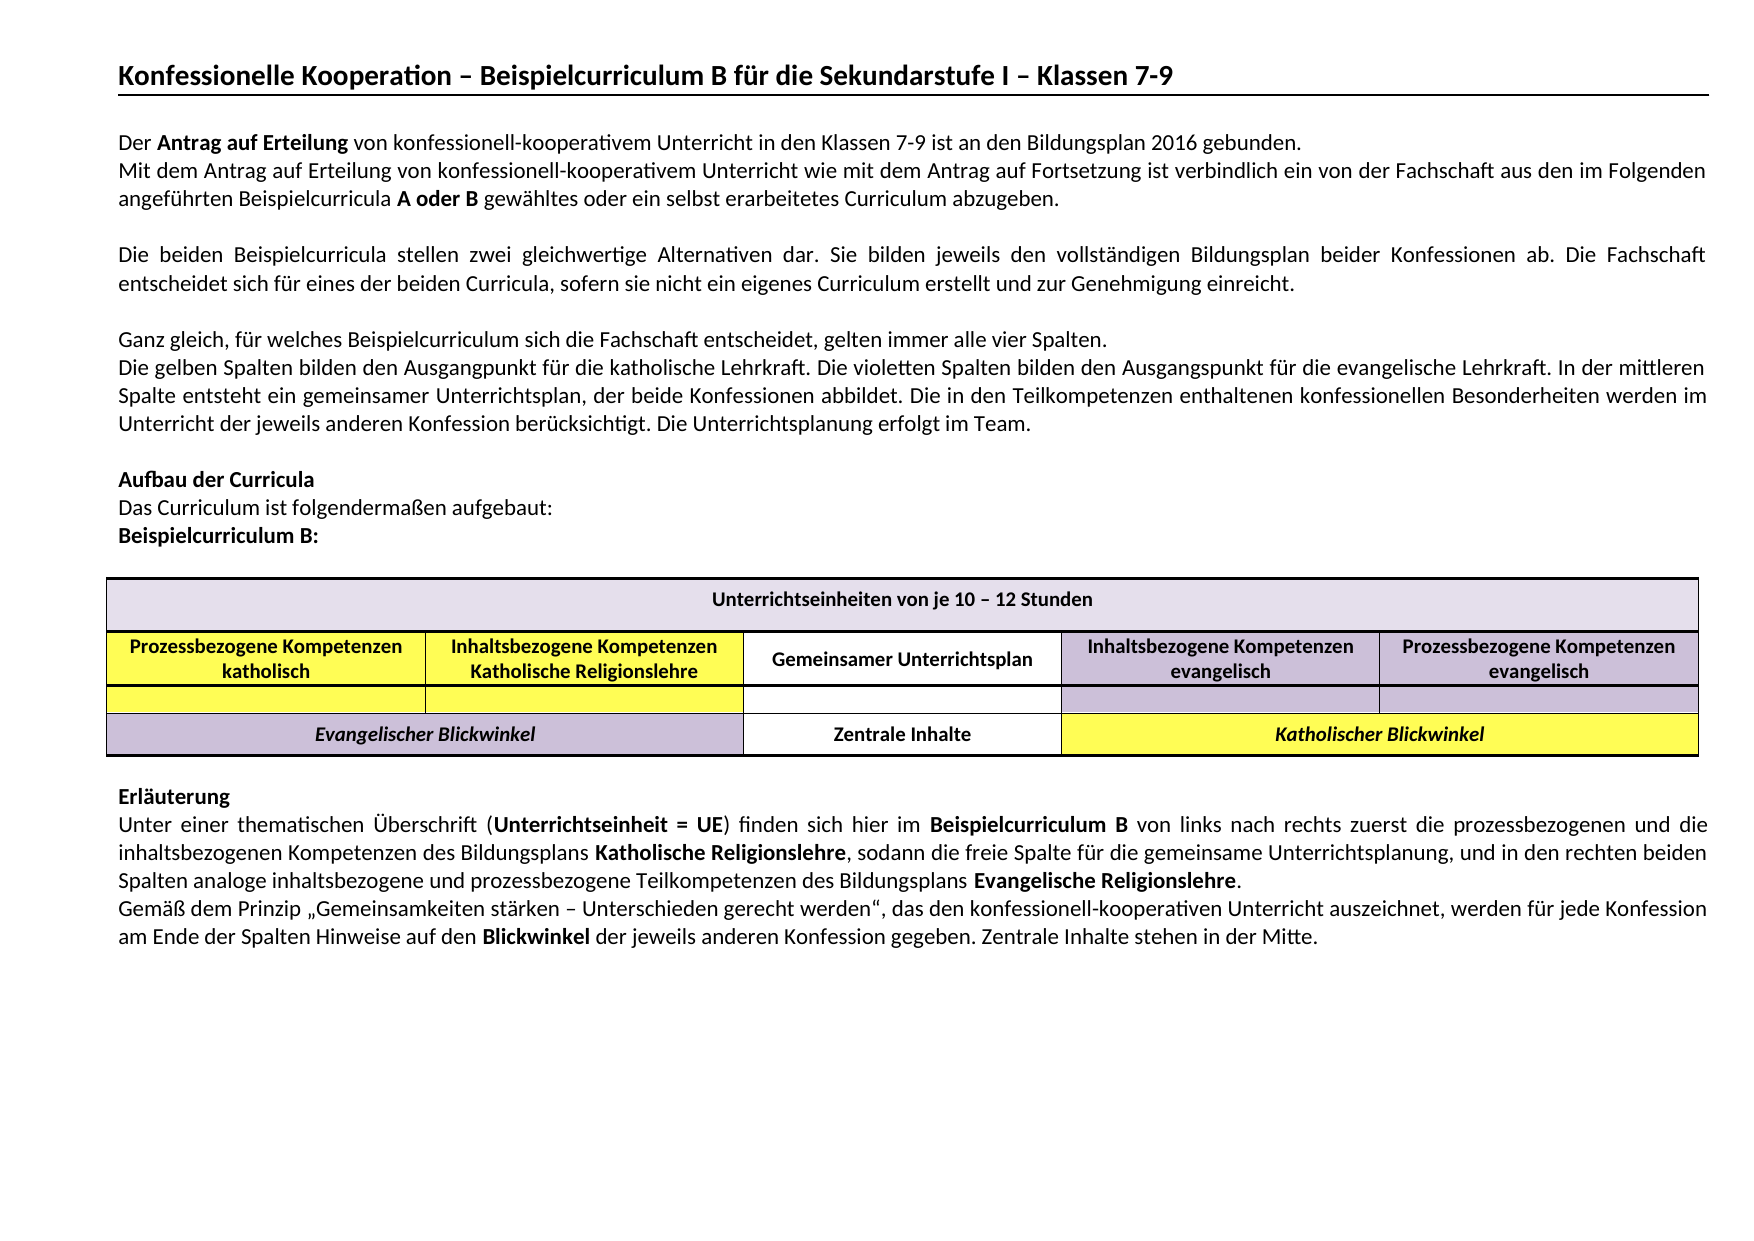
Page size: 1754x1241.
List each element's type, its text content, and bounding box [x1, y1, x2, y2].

text Mit dem Antrag auf Erteilung von konfessionell-kooperativem Unterricht wie mit dem Antrag auf Fortsetzung ist verbindlich ein von der Fachschaft aus den im Folgenden angeführten Beispielcurricula A oder B gewähltes oder ein selbst erarbeitetes Curriculum abzugeben. [118, 157, 1709, 213]
text Erläuterung [118, 782, 1709, 810]
text Die gelben Spalten bilden den Ausgangpunkt für die katholische Lehrkraft. Die violetten Spalten bilden den Ausgangspunkt für die evangelische Lehrkraft. In der mittleren Spalte entsteht ein gemeinsamer Unterrichtsplan, der beide Konfessionen abbildet. Die in den Teilkompetenzen enthaltenen konfessionellen Besonderheiten werden im Unterricht der jeweils anderen Konfession berücksichtigt. Die Unterrichtsplanung erfolgt im Team. [118, 353, 1709, 437]
table_cell Prozessbezogene Kompetenzen evangelisch [1380, 633, 1698, 684]
table_cell [426, 687, 743, 712]
table_cell Evangelischer Blickwinkel [107, 714, 743, 754]
table_cell Katholischer Blickwinkel [1062, 714, 1698, 754]
text Das Curriculum ist folgendermaßen aufgebaut: [118, 493, 1709, 521]
text Beispielcurriculum B: [118, 521, 1709, 549]
table_cell Gemeinsamer Unterrichtsplan [744, 633, 1061, 684]
table_cell [1062, 687, 1379, 712]
table_cell Prozessbezogene Kompetenzen katholisch [107, 633, 425, 684]
table_cell [107, 687, 425, 712]
text Die beiden Beispielcurricula stellen zwei gleichwertige Alternativen dar. Sie bilden jeweils den vollständigen Bildungsplan beider Konfessionen ab. Die Fachschaft entscheidet sich für eines der beiden Curricula, sofern sie nicht ein eigenes Curriculum erstellt und zur Genehmigung einreicht. [118, 241, 1709, 297]
table_cell Inhaltsbezogene Kompetenzen Katholische Religionslehre [426, 633, 743, 684]
text Gemäß dem Prinzip „Gemeinsamkeiten stärken – Unterschieden gerecht werden“, das den konfessionell-kooperativen Unterricht auszeichnet, werden für jede Konfession am Ende der Spalten Hinweise auf den Blickwinkel der jeweils anderen Konfession gegeben. Zentrale Inhalte stehen in der Mitte. [118, 894, 1709, 950]
table_cell Inhaltsbezogene Kompetenzen evangelisch [1062, 633, 1379, 684]
table_cell [744, 687, 1061, 712]
table_cell [1380, 687, 1698, 712]
text Aufbau der Curricula [118, 465, 1709, 493]
text Der Antrag auf Erteilung von konfessionell-kooperativem Unterricht in den Klassen 7-9 ist an den Bildungsplan 2016 gebunden. [118, 128, 1709, 157]
table_cell Zentrale Inhalte [744, 714, 1061, 754]
text Unter einer thematischen Überschrift (Unterrichtseinheit = UE) finden sich hier im Beispielcurriculum B von links nach rechts zuerst die prozessbezogenen und die inhaltsbezogenen Kompetenzen des Bildungsplans Katholische Religionslehre, sodann die freie Spalte für die gemeinsame Unterrichtsplanung, und in den rechten beiden Spalten analoge inhaltsbezogene und prozessbezogene Teilkompetenzen des Bildungsplans Evangelische Religionslehre. [118, 810, 1709, 894]
table_header Unterrichtseinheiten von je 10 – 12 Stunden [107, 580, 1698, 630]
text Ganz gleich, für welches Beispielcurriculum sich die Fachschaft entscheidet, gelten immer alle vier Spalten. [118, 325, 1709, 353]
text Konfessionelle Kooperation – Beispielcurriculum B für die Sekundarstufe I – Klassen 7-9 [118, 57, 1709, 94]
